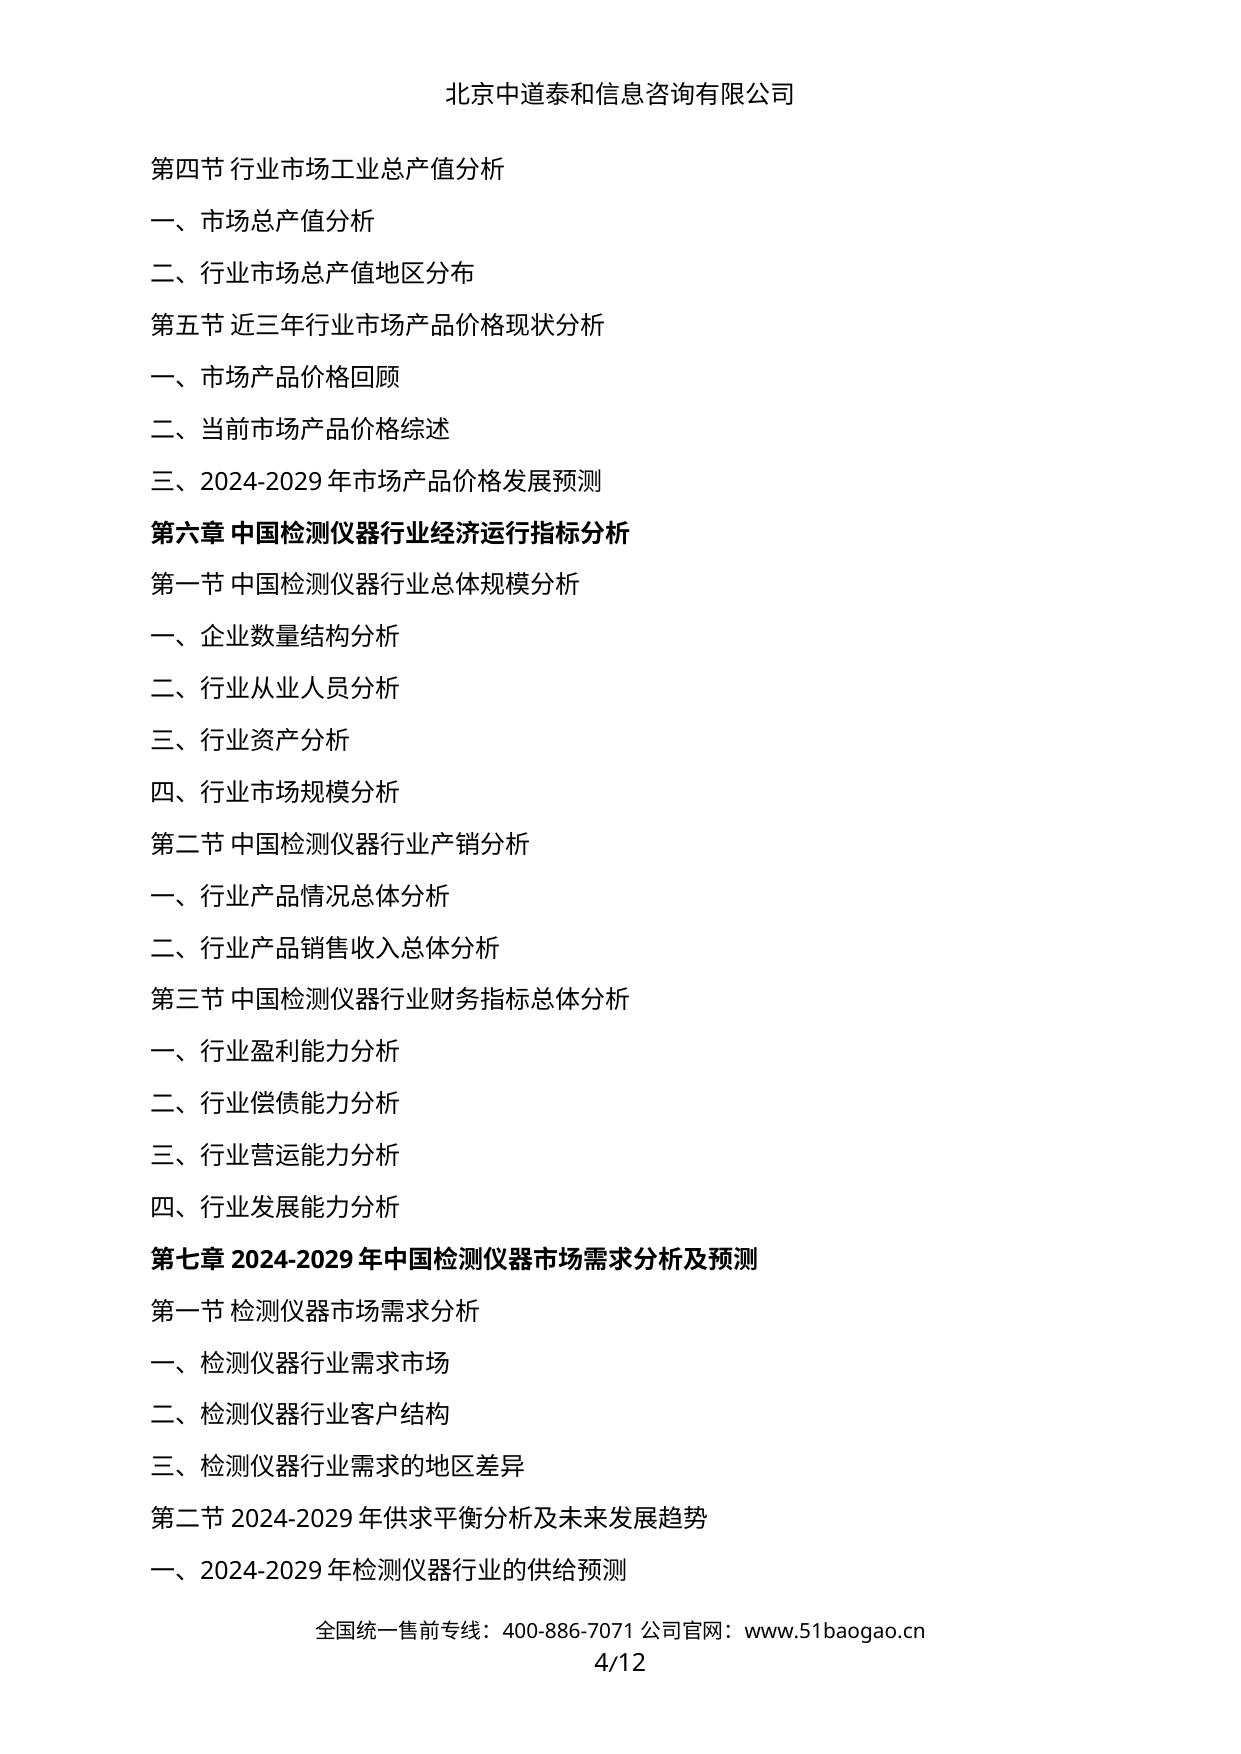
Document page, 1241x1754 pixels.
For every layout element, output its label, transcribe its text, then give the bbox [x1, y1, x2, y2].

text 二、当前市场产品价格综述 [150, 409, 1090, 446]
text 第一节 检测仪器市场需求分析 [150, 1291, 1090, 1327]
text 第一节 中国检测仪器行业总体规模分析 [150, 565, 1090, 601]
text 第四节 行业市场工业总产值分析 [150, 150, 1090, 186]
text 第五节 近三年行业市场产品价格现状分析 [150, 306, 1090, 342]
text 第二节 中国检测仪器行业产销分析 [150, 824, 1090, 861]
text 一、行业产品情况总体分析 [150, 876, 1090, 912]
text 四、行业市场规模分析 [150, 772, 1090, 809]
text 二、行业从业人员分析 [150, 669, 1090, 705]
text 三、检测仪器行业需求的地区差异 [150, 1447, 1090, 1483]
text 一、行业盈利能力分析 [150, 1032, 1090, 1068]
text 三、行业营运能力分析 [150, 1136, 1090, 1172]
text 第七章 2024-2029年中国检测仪器市场需求分析及预测 [150, 1239, 1090, 1276]
text 一、市场产品价格回顾 [150, 357, 1090, 394]
text 第三节 中国检测仪器行业财务指标总体分析 [150, 980, 1090, 1016]
text 一、市场总产值分析 [150, 202, 1090, 238]
text 第二节 2024-2029年供求平衡分析及未来发展趋势 [150, 1499, 1090, 1535]
text 一、检测仪器行业需求市场 [150, 1343, 1090, 1379]
text 二、检测仪器行业客户结构 [150, 1395, 1090, 1431]
text 二、行业市场总产值地区分布 [150, 254, 1090, 290]
text 二、行业偿债能力分析 [150, 1084, 1090, 1120]
text 二、行业产品销售收入总体分析 [150, 928, 1090, 964]
text 第六章 中国检测仪器行业经济运行指标分析 [150, 513, 1090, 549]
text 一、2024-2029年检测仪器行业的供给预测 [150, 1551, 1090, 1587]
text 三、2024-2029年市场产品价格发展预测 [150, 461, 1090, 497]
text 一、企业数量结构分析 [150, 617, 1090, 653]
text 四、行业发展能力分析 [150, 1187, 1090, 1224]
text 三、行业资产分析 [150, 721, 1090, 757]
